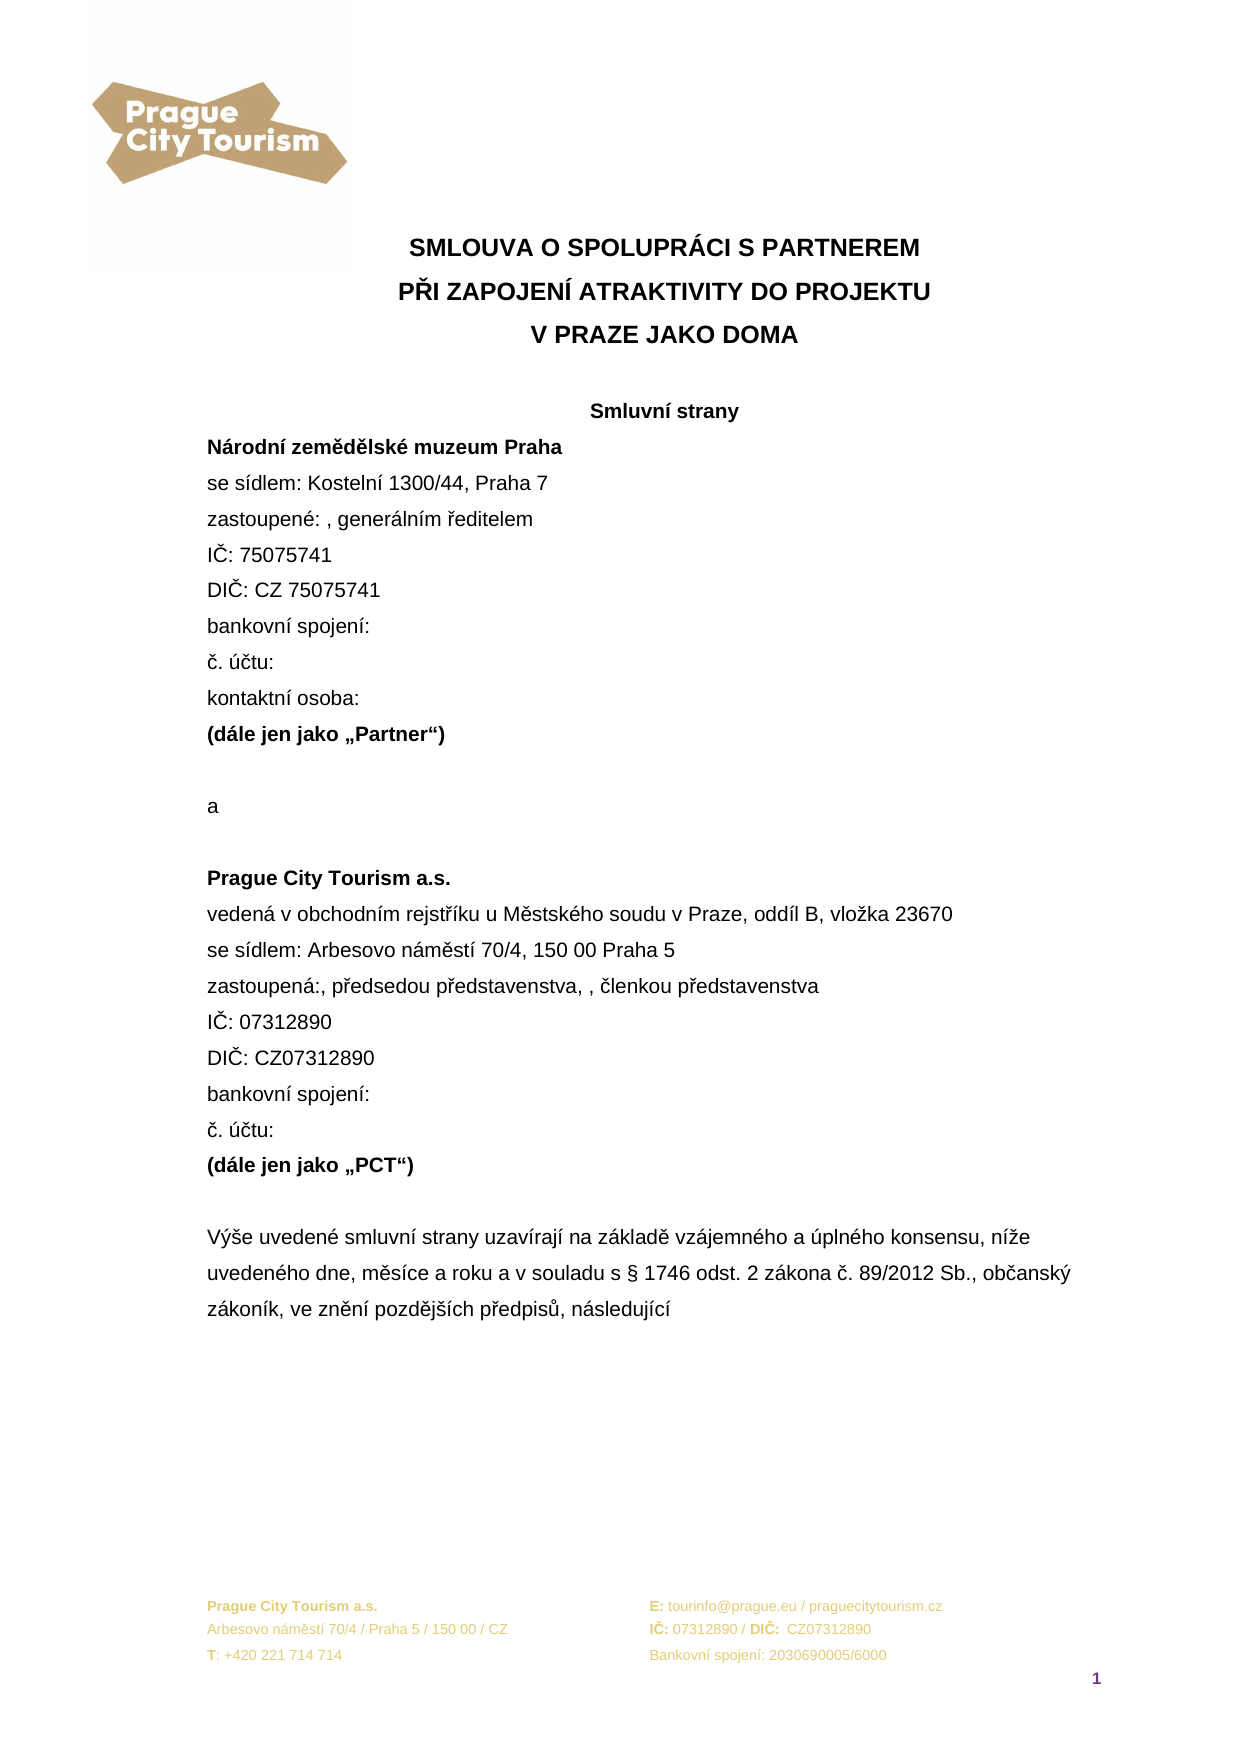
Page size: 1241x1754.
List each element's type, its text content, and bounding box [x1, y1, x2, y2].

picture [83, 0, 354, 270]
text SMLOUVA O SPOLUPRÁCI S PARTNEREM [207, 233, 1122, 262]
text zastoupené: , generálním ředitelem [207, 506, 1122, 530]
text se sídlem: Kostelní 1300/44, Praha 7 [207, 471, 1122, 494]
text (dále jen jako „PCT“) [207, 1153, 1122, 1177]
text se sídlem: Arbesovo náměstí 70/4, 150 00 Praha 5 [207, 938, 1122, 962]
text Výše uvedené smluvní strany uzavírají na základě vzájemného a úplného konsensu, níže uvedeného dne, měsíce a roku a v souladu s § 1746 odst. 2 zákona č. 89/2012 Sb., občanský zákoník, ve znění pozdějších předpisů, následující [207, 1225, 1122, 1321]
text a [207, 794, 1122, 818]
text zastoupená:, předsedou představenstva, , členkou představenstva [207, 974, 1122, 998]
text bankovní spojení: [207, 614, 1122, 638]
text (dále jen jako „Partner“) [207, 722, 1122, 746]
text IČ: 07312890 [207, 1009, 1122, 1033]
text Smluvní strany [207, 399, 1122, 423]
text IČ: 75075741 [207, 542, 1122, 566]
text DIČ: CZ07312890 [207, 1046, 1122, 1069]
text č. účtu: [207, 650, 1122, 674]
text kontaktní osoba: [207, 686, 1122, 710]
text PŘI ZAPOJENÍ ATRAKTIVITY DO PROJEKTU [207, 276, 1122, 305]
text vedená v obchodním rejstříku u Městského soudu v Praze, oddíl B, vložka 23670 [207, 902, 1122, 926]
text č. účtu: [207, 1117, 1122, 1141]
text DIČ: CZ 75075741 [207, 578, 1122, 602]
text Národní zemědělské muzeum Praha [207, 434, 1122, 458]
text bankovní spojení: [207, 1081, 1122, 1105]
text Prague City Tourism a.s. [207, 866, 1122, 890]
text V PRAZE JAKO DOMA [207, 319, 1122, 348]
